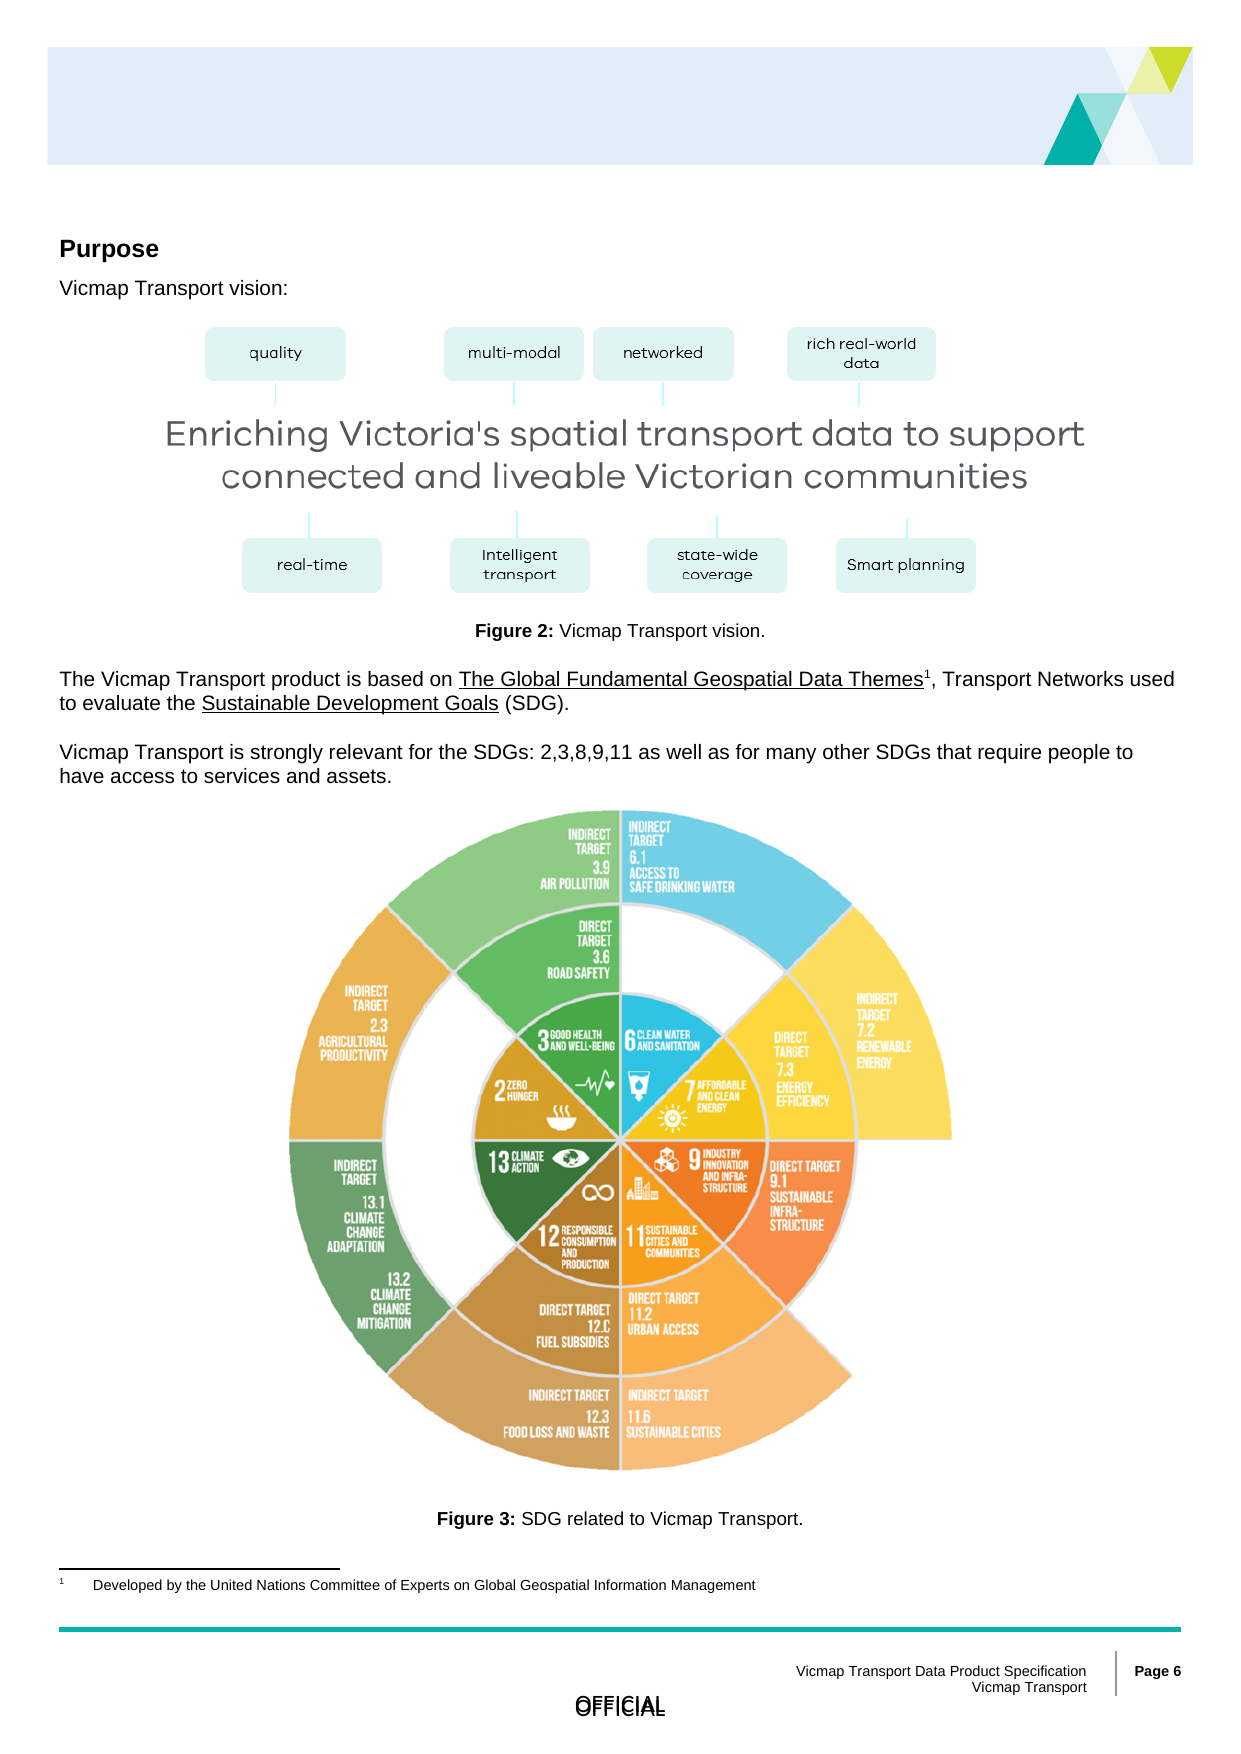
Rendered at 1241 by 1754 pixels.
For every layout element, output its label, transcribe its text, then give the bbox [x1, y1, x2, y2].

text Figure 3: SDG related to Vicmap Transport. [59, 1504, 1181, 1529]
picture [284, 800, 956, 1479]
text Vicmap Transport is strongly relevant for the SDGs: 2,3,8,9,11 as well as for many other SDGs that require people to have access to services and assets. [59, 740, 1181, 788]
subtitle Purpose [59, 234, 1181, 263]
text Vicmap Transport vision: [59, 276, 1181, 300]
text The Vicmap Transport product is based on The Global Fundamental Geospatial Data Themes, Transport Networks used to evaluate the Sustainable Development Goals (SDG). [59, 667, 1181, 715]
picture [148, 312, 1092, 605]
text Figure 2: Vicmap Transport vision. [59, 617, 1181, 642]
